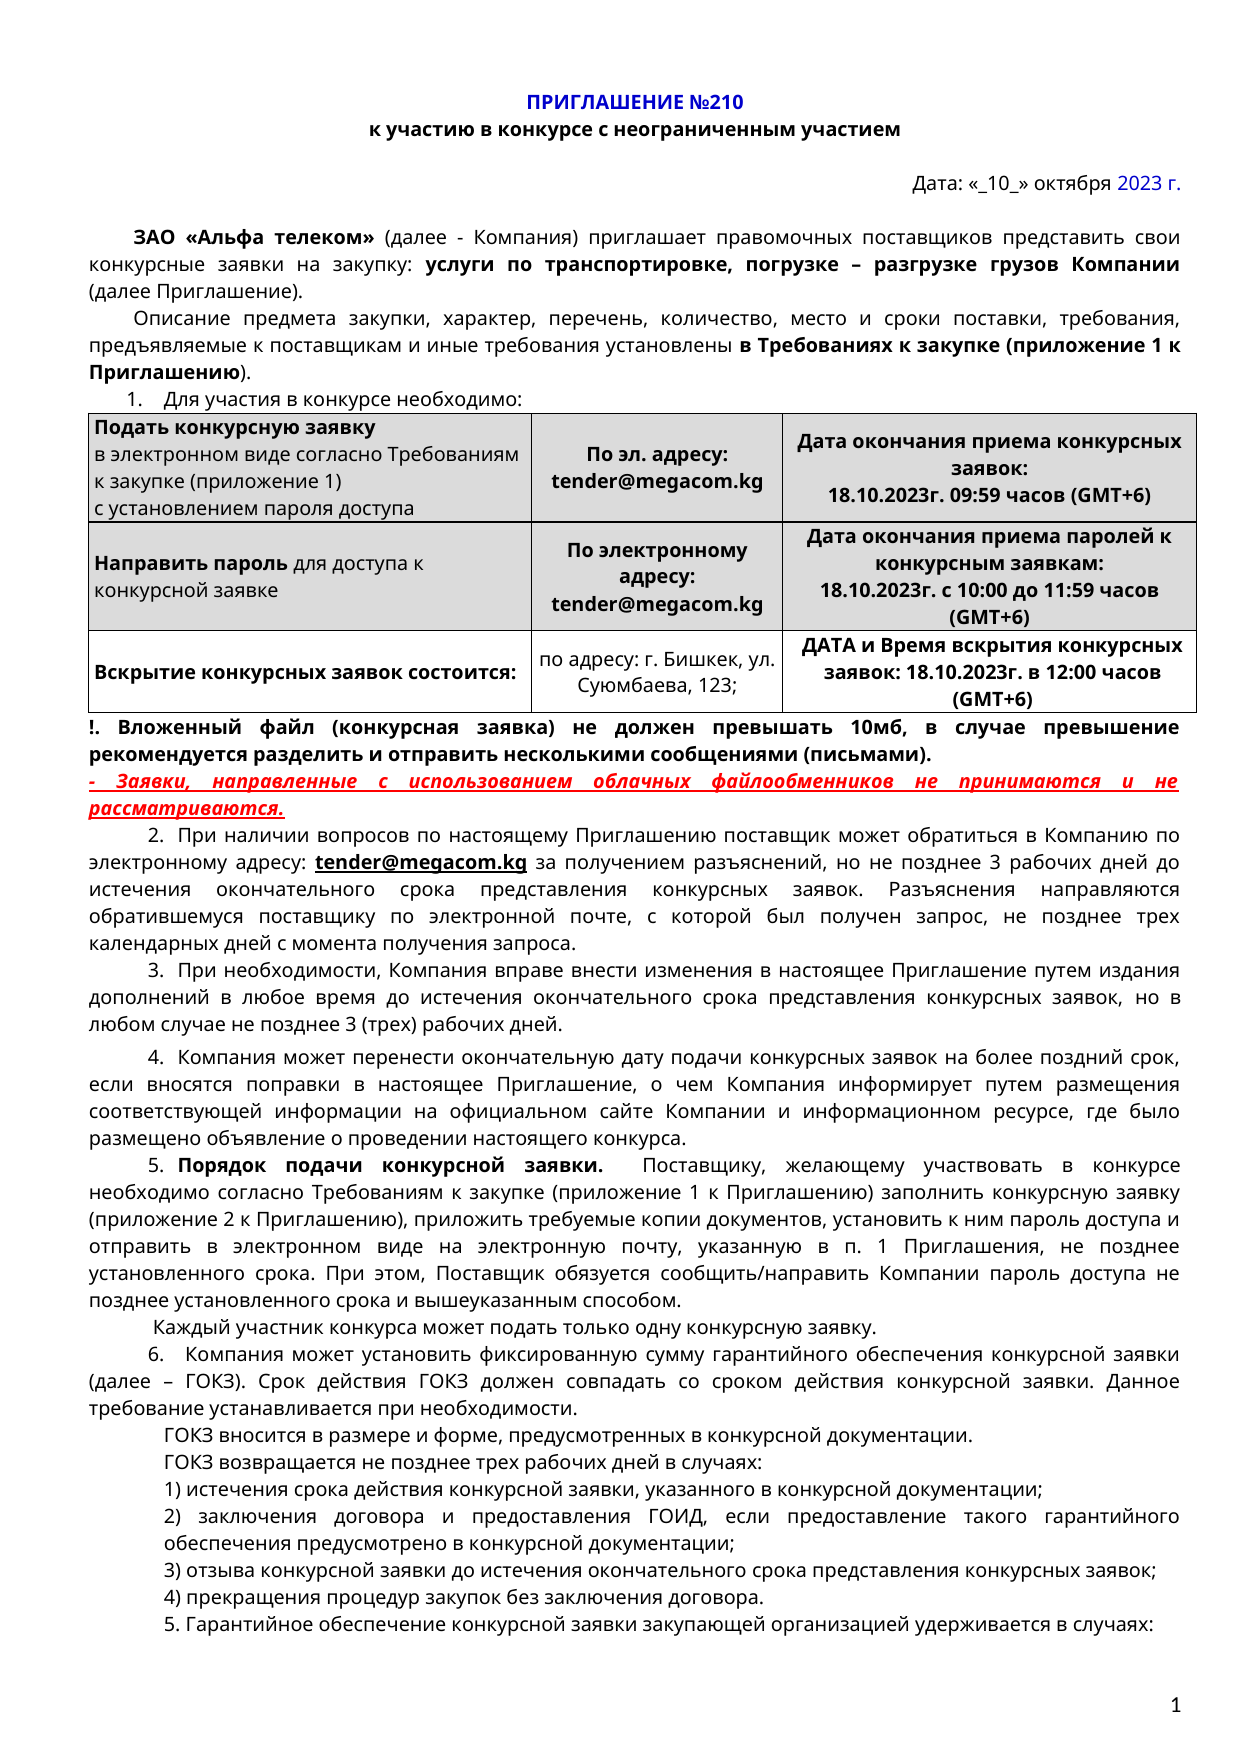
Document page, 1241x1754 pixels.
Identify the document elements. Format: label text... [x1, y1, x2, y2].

list Порядок подачи конкурсной заявки. Поставщику, желающему участвовать в конкурсе необходимо согласно Требованиям к закупке (приложение 1 к Приглашению) заполнить конкурсную заявку (приложение 2 к Приглашению), приложить требуемые копии документов, установить к ним пароль доступа и отправить в электронном виде на электронную почту, указанную в п. 1 Приглашения, не позднее установленного срока. При этом, Поставщик обязуется сообщить/направить Компании пароль доступа не позднее установленного срока и вышеуказанным способом. [89, 1151, 1181, 1313]
table_header Дата окончания приема конкурсных заявок: 18.10.2023г. 09:59 часов (GMT+6) [783, 414, 1196, 521]
text Описание предмета закупки, характер, перечень, количество, место и сроки поставки, требования, предъявляемые к поставщикам и иные требования установлены в Требованиях к закупке (приложение 1 к Приглашению). [89, 304, 1181, 385]
list При наличии вопросов по настоящему Приглашению поставщик может обратиться в Компанию по электронному адресу: tender@megacom.kg за получением разъяснений, но не позднее 3 рабочих дней до истечения окончательного срока представления конкурсных заявок. Разъяснения направляются обратившемуся поставщику по электронной почте, с которой был получен запрос, не позднее трех календарных дней с момента получения запроса. [89, 821, 1181, 956]
table_cell Направить пароль для доступа к конкурсной заявке [89, 523, 531, 630]
table_header Подать конкурсную заявку в электронном виде согласно Требованиям к закупке (приложение 1) с установлением пароля доступа [89, 414, 531, 521]
list ГОКЗ вносится в размере и форме, предусмотренных в конкурсной документации. [164, 1421, 1181, 1448]
text Дата: «_10_» октября 2023 г. [89, 169, 1181, 197]
table_cell Вскрытие конкурсных заявок состоится: [89, 631, 531, 712]
list 4) прекращения процедур закупок без заключения договора. [164, 1583, 1181, 1610]
list 5. Гарантийное обеспечение конкурсной заявки закупающей организацией удерживается в случаях: [164, 1610, 1181, 1637]
list При необходимости, Компания вправе внести изменения в настоящее Приглашение путем издания дополнений в любое время до истечения окончательного срока представления конкурсных заявок, но в любом случае не позднее 3 (трех) рабочих дней. [89, 956, 1181, 1037]
list - Заявки, направленные с использованием облачных файлообменников не принимаются и не рассматриваются. [89, 767, 1181, 821]
table_cell Дата окончания приема паролей к конкурсным заявкам: 18.10.2023г. с 10:00 до 11:59 часов (GMT+6) [783, 523, 1196, 630]
list Для участия в конкурсе необходимо: [126, 385, 1181, 412]
list ГОКЗ возвращается не позднее трех рабочих дней в случаях: [164, 1448, 1181, 1475]
list !. Вложенный файл (конкурсная заявка) не должен превышать 10мб, в случае превышение рекомендуется разделить и отправить несколькими сообщениями (письмами). [89, 713, 1181, 767]
list Каждый участник конкурса может подать только одну конкурсную заявку. [148, 1313, 1181, 1340]
list Компания может установить фиксированную сумму гарантийного обеспечения конкурсной заявки (далее – ГОКЗ). Срок действия ГОКЗ должен совпадать со сроком действия конкурсной заявки. Данное требование устанавливается при необходимости. [89, 1340, 1181, 1421]
table_header По эл. адресу: tender@megacom.kg [532, 414, 782, 521]
list 1) истечения срока действия конкурсной заявки, указанного в конкурсной документации; [164, 1475, 1181, 1502]
table_cell По электронному адресу: tender@megacom.kg [532, 523, 782, 630]
text ЗАО «Альфа телеком» (далее - Компания) приглашает правомочных поставщиков представить свои конкурсные заявки на закупку: услуги по транспортировке, погрузке – разгрузке грузов Компании (далее Приглашение). [89, 223, 1181, 304]
list 3) отзыва конкурсной заявки до истечения окончательного срока представления конкурсных заявок; [164, 1556, 1181, 1583]
list Компания может перенести окончательную дату подачи конкурсных заявок на более поздний срок, если вносятся поправки в настоящее Приглашение, о чем Компания информирует путем размещения соответствующей информации на официальном сайте Компании и информационном ресурсе, где было размещено объявление о проведении настоящего конкурса. [89, 1043, 1181, 1151]
table_cell ДАТА и Время вскрытия конкурсных заявок: 18.10.2023г. в 12:00 часов (GMT+6) [783, 631, 1196, 712]
list 2) заключения договора и предоставления ГОИД, если предоставление такого гарантийного обеспечения предусмотрено в конкурсной документации; [164, 1502, 1181, 1556]
text ПРИГЛАШЕНИЕ №210 [89, 89, 1181, 116]
table_cell по адресу: г. Бишкек, ул. Суюмбаева, 123; [532, 631, 782, 712]
text к участию в конкурсе с неограниченным участием [89, 116, 1181, 143]
